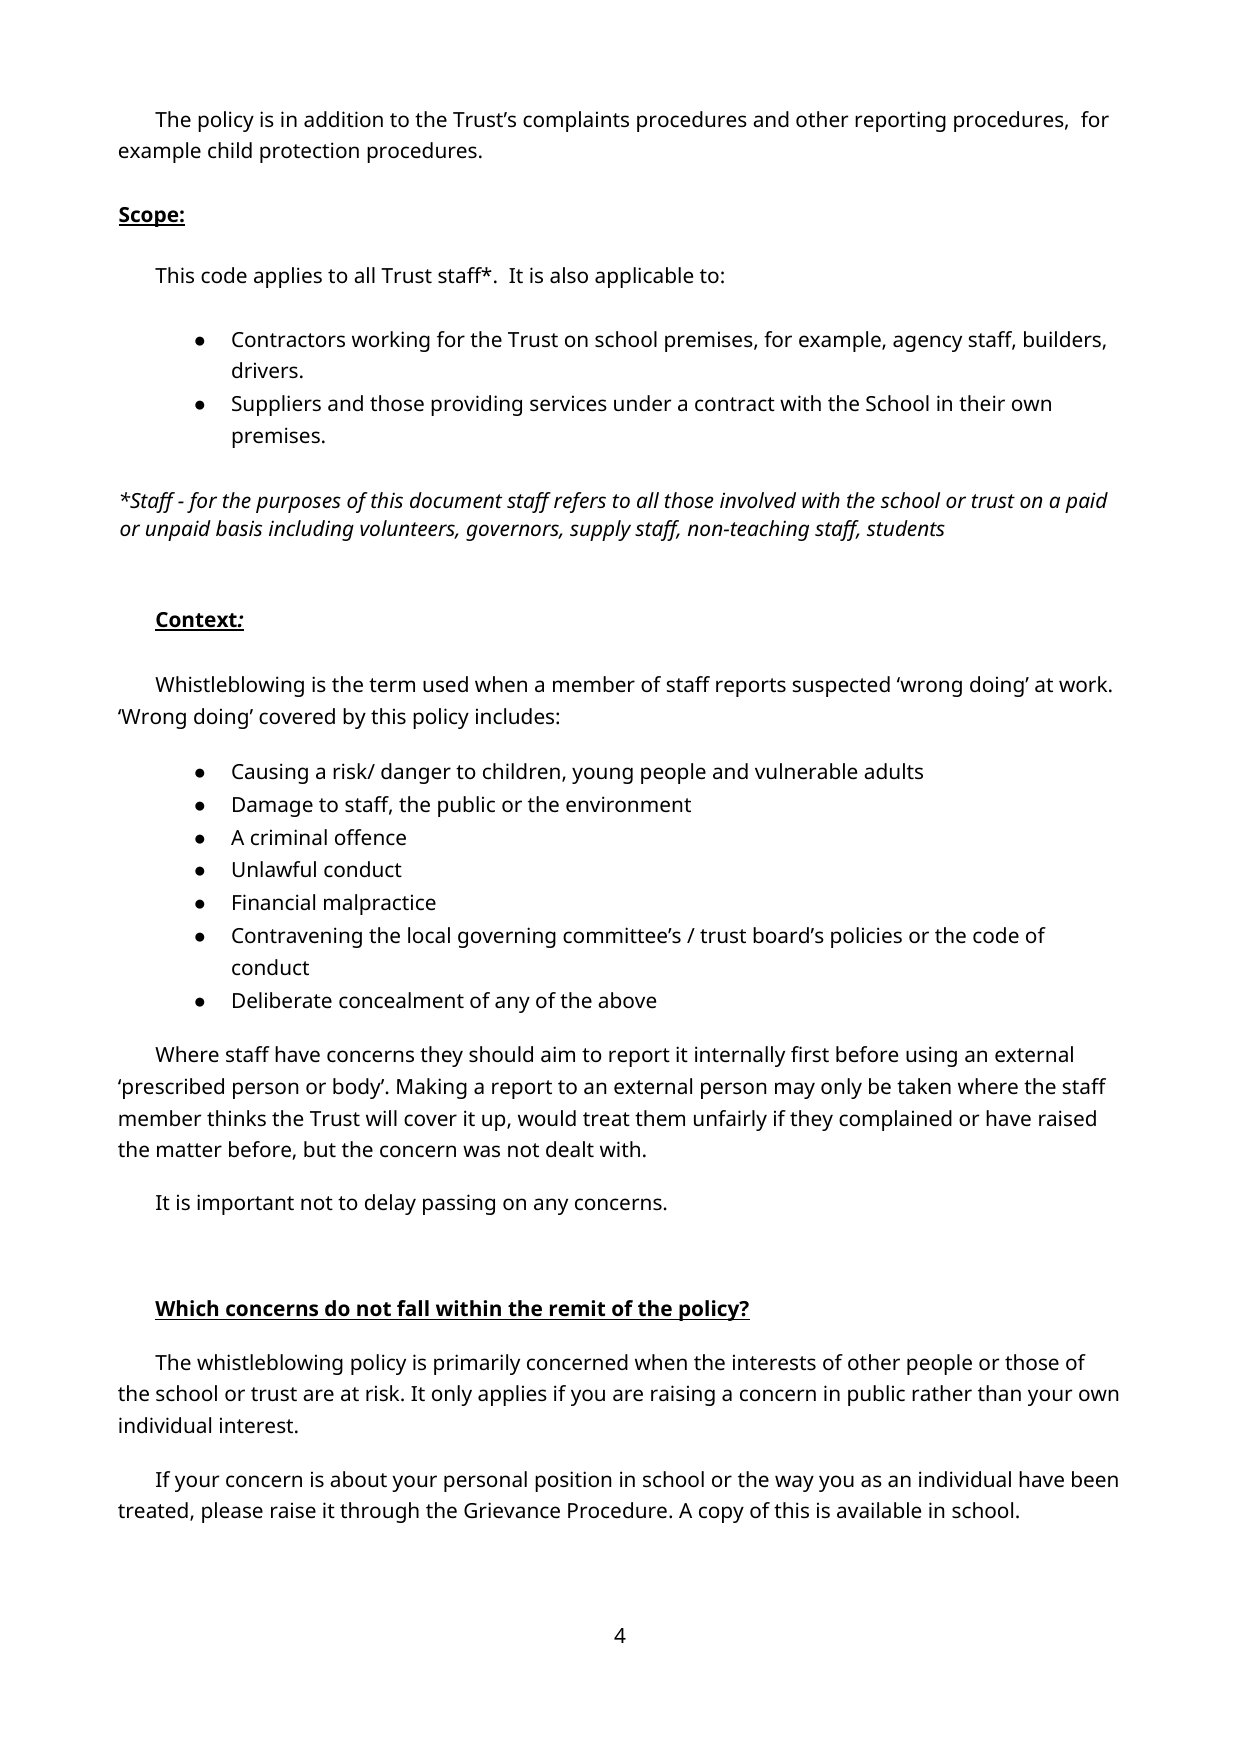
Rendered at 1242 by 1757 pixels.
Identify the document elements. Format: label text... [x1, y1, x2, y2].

list Financial malpractice [193, 888, 1122, 917]
text This code applies to all Trust staff*. It is also applicable to: [118, 261, 1122, 290]
list Suppliers and those providing services under a contract with the School in their own premises. [193, 389, 1122, 450]
text Which concerns do not fall within the remit of the policy? [118, 1294, 1122, 1323]
text *Staff - for the purposes of this document staff refers to all those involved with the school or trust on​ a paid or unpaid basis including volunteers, governors, supply staff, non-teaching staff, students [118, 486, 1122, 543]
list Unlawful conduct [193, 856, 1122, 884]
list Deliberate concealment of any of the above [193, 986, 1122, 1014]
text Context:​ [118, 605, 1122, 633]
text Whistleblowing is the term used when a member of staff reports suspected ‘wrong doing’ at work. ‘Wrong doing’ covered by this policy includes: [118, 671, 1122, 731]
text The whistleblowing policy is primarily concerned when the interests of other people or those of the school or trust are at risk. It only applies if you are raising a concern in public rather than your own individual interest. [118, 1348, 1122, 1440]
text If your concern is about your personal position in school or the way you as an individual have been treated, please raise it through the Grievance Procedure. A copy of this is available in school. [118, 1465, 1122, 1525]
list A criminal offence [193, 823, 1122, 851]
text The policy is in addition to the Trust’s complaints procedures and other reporting procedures, for example child protection procedures. [118, 105, 1122, 165]
list Contractors working for the Trust on school premises, for example, agency staff, builders, drivers. [193, 325, 1122, 385]
list Contravening the local governing committee’s / trust board’s policies or the code of conduct [193, 921, 1122, 982]
text It is important not to delay passing on any concerns. [118, 1188, 1122, 1216]
list Damage to staff, the public or the environment [193, 790, 1122, 818]
text Where staff have concerns they should aim to report it internally first before using an external ‘prescribed person or body’. Making a report to an external person may only be taken where the staff member thinks the Trust will cover it up, would treat them unfairly if they complained or have raised the matter before, but the concern was not dealt with. [118, 1040, 1122, 1164]
text Scope: [118, 200, 1122, 228]
list Causing a risk/ danger to children, young people and vulnerable adults [193, 757, 1122, 785]
